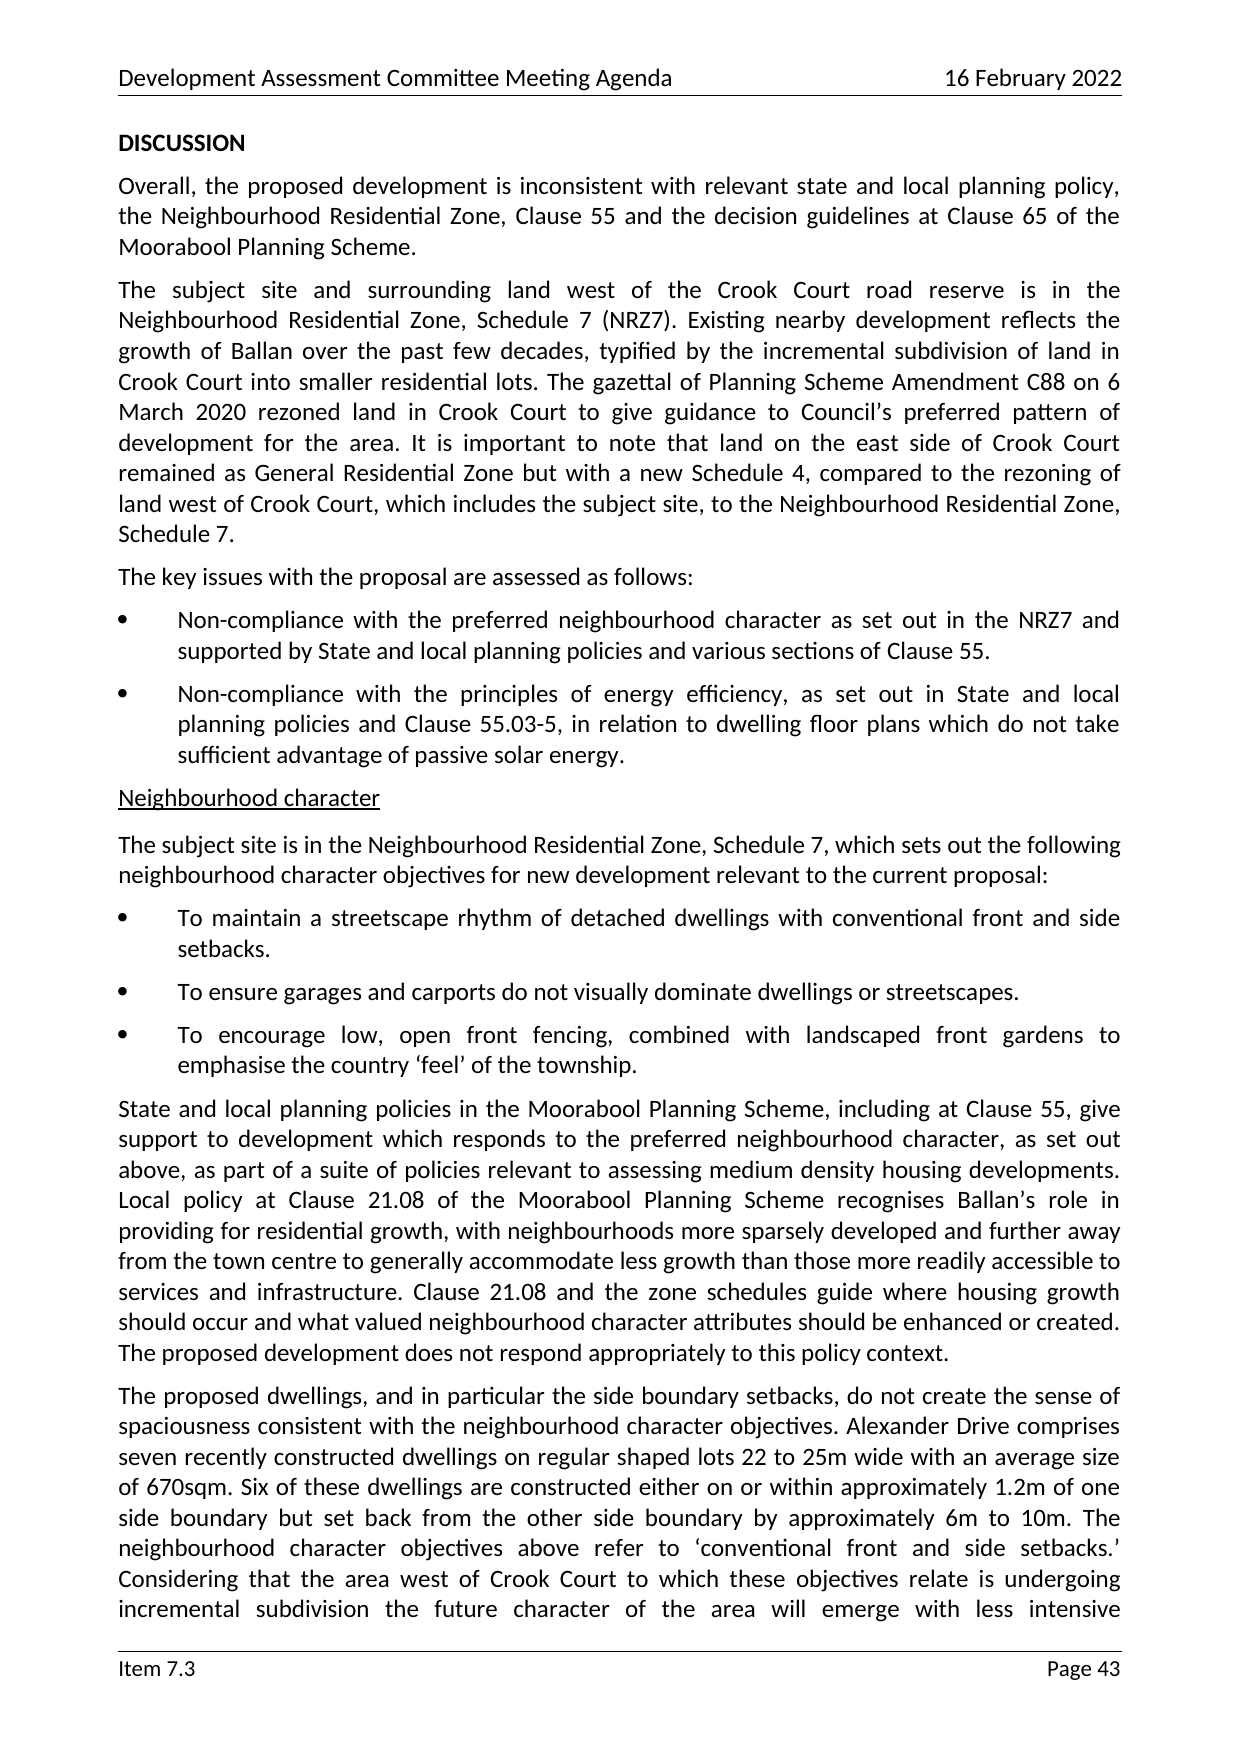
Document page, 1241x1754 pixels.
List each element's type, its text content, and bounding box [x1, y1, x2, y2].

text  To maintain a streetscape rhythm of detached dwellings with conventional front and side setbacks. [118, 903, 1122, 964]
text Neighbourhood character [118, 782, 1122, 812]
text The key issues with the proposal are assessed as follows: [118, 561, 1122, 592]
text Overall, the proposed development is inconsistent with relevant state and local planning policy, the Neighbourhood Residential Zone, Clause 55 and the decision guidelines at Clause 65 of the Moorabool Planning Scheme. [118, 170, 1122, 262]
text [118, 1380, 1122, 1624]
text  To ensure garages and carports do not visually dominate dwellings or streetscapes. [118, 976, 1122, 1007]
text  To encourage low, open front fencing, combined with landscaped front gardens to emphasise the country ‘feel’ of the township. [118, 1019, 1122, 1080]
text Discussion [118, 127, 1122, 157]
text The subject site is in the Neighbourhood Residential Zone, Schedule 7, which sets out the following neighbourhood character objectives for new development relevant to the current proposal: [118, 829, 1122, 890]
text State and local planning policies in the Moorabool Planning Scheme, including at Clause 55, give support to development which responds to the preferred neighbourhood character, as set out above, as part of a suite of policies relevant to assessing medium density housing developments. Local policy at Clause 21.08 of the Moorabool Planning Scheme recognises Ballan’s role in providing for residential growth, with neighbourhoods more sparsely developed and further away from the town centre to generally accommodate less growth than those more readily accessible to services and infrastructure. Clause 21.08 and the zone schedules guide where housing growth should occur and what valued neighbourhood character attributes should be enhanced or created. The proposed development does not respond appropriately to this policy context. [118, 1093, 1122, 1367]
text  Non-compliance with the preferred neighbourhood character as set out in the NRZ7 and supported by State and local planning policies and various sections of Clause 55. [118, 604, 1122, 665]
text The subject site and surrounding land west of the Crook Court road reserve is in the Neighbourhood Residential Zone, Schedule 7 (NRZ7). Existing nearby development reflects the growth of Ballan over the past few decades, typified by the incremental subdivision of land in Crook Court into smaller residential lots. The gazettal of Planning Scheme Amendment C88 on 6 March 2020 rezoned land in Crook Court to give guidance to Council’s preferred pattern of development for the area. It is important to note that land on the east side of Crook Court remained as General Residential Zone but with a new Schedule 4, compared to the rezoning of land west of Crook Court, which includes the subject site, to the Neighbourhood Residential Zone, Schedule 7. [118, 274, 1122, 549]
text  Non-compliance with the principles of energy efficiency, as set out in State and local planning policies and Clause 55.03-5, in relation to dwelling floor plans which do not take sufficient advantage of passive solar energy. [118, 678, 1122, 769]
